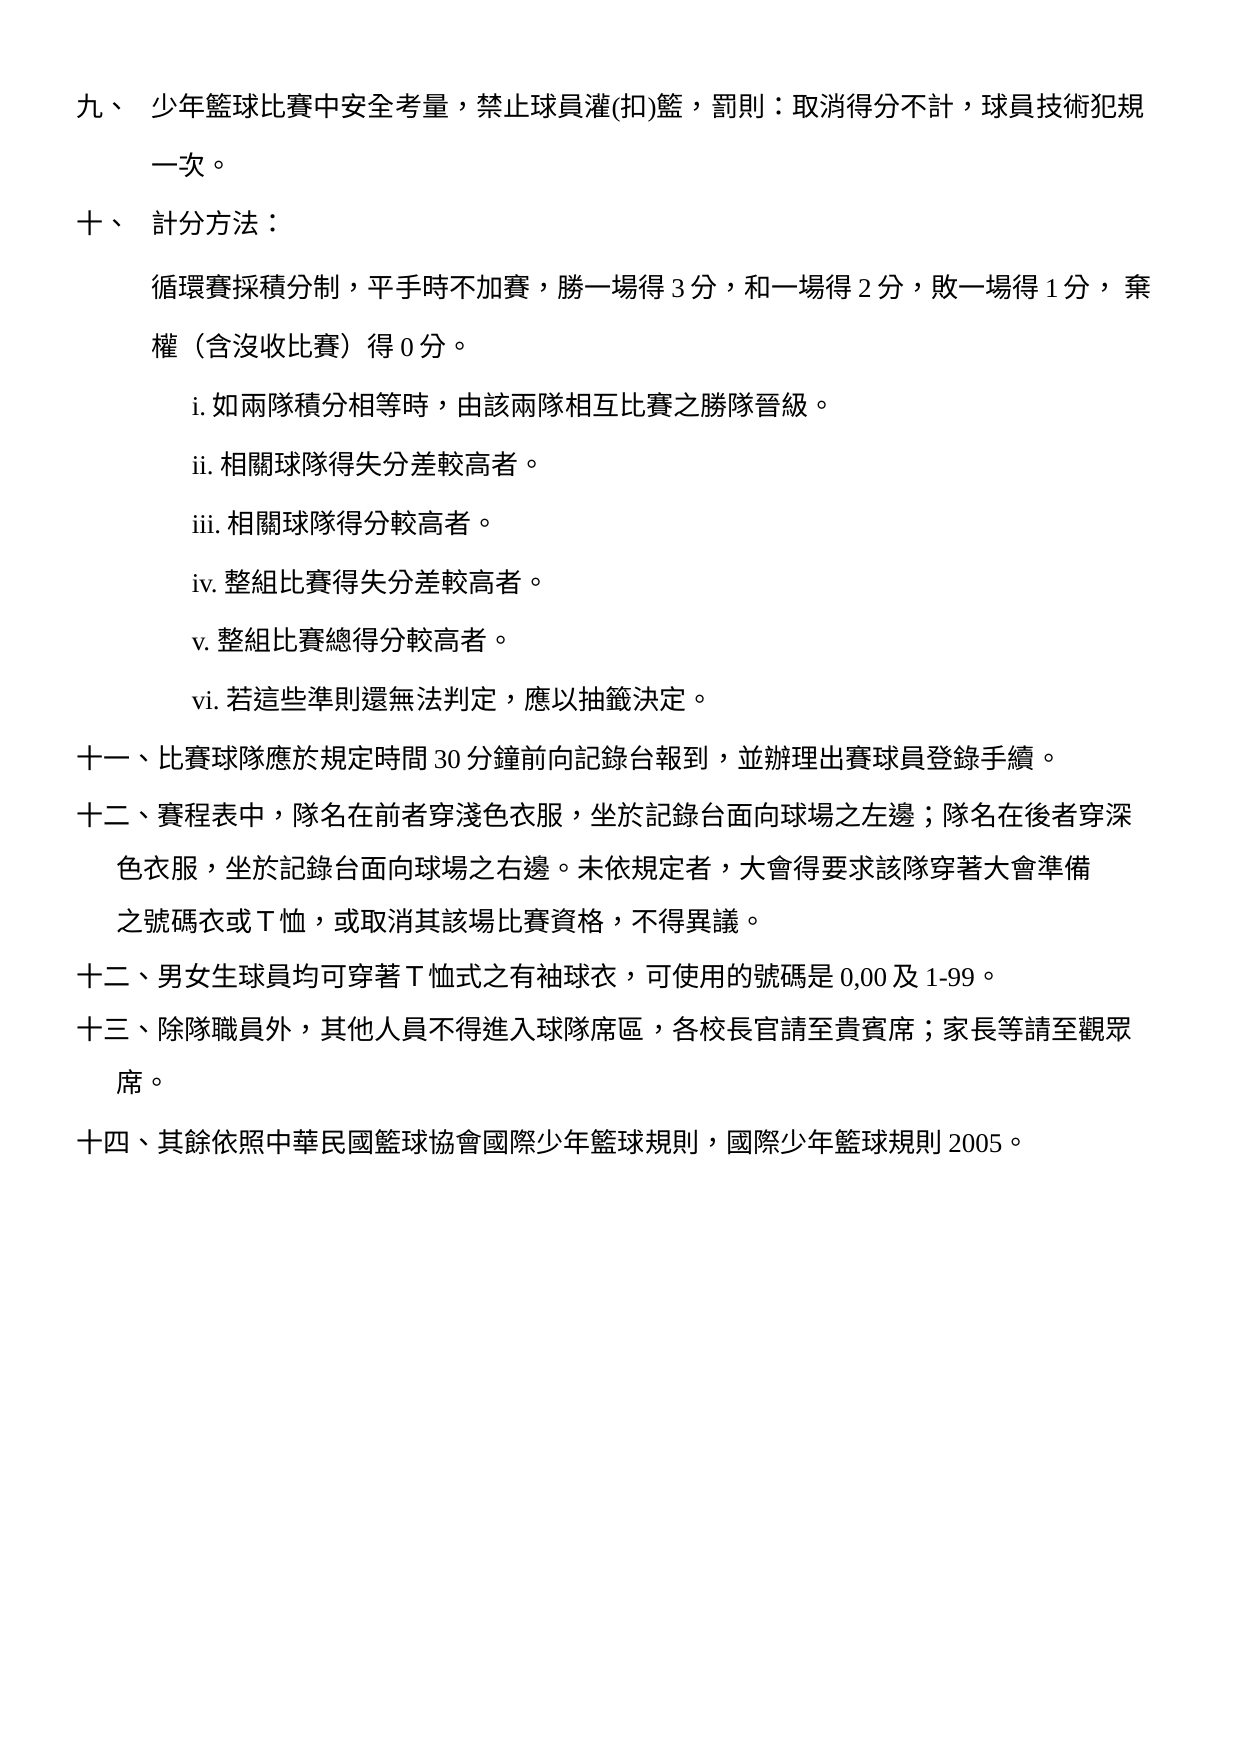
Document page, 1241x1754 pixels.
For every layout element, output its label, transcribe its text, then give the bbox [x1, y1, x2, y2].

text 席。 [76, 1068, 1165, 1103]
list 少年籃球比賽中安全考量，禁止球員灌(扣)籃，罰則：取消得分不計，球員技術犯規一次。 [76, 85, 1165, 183]
text i. 如兩隊積分相等時，由該兩隊相互比賽之勝隊晉級。 [151, 384, 1165, 423]
list 計分方法： [76, 202, 1165, 245]
text 十二、賽程表中，隊名在前者穿淺色衣服，坐於記錄台面向球場之左邊；隊名在後者穿深 [76, 801, 1165, 836]
text iii. 相關球隊得分較高者。 [151, 502, 1165, 541]
text 十四、其餘依照中華民國籃球協會國際少年籃球規則，國際少年籃球規則2005。 [76, 1121, 1165, 1164]
text 循環賽採積分制，平手時不加賽，勝一場得3分，和一場得2分，敗一場得1分， 棄權（含沒收比賽）得0分。 [151, 266, 1165, 364]
text 十二、男女生球員均可穿著Ｔ恤式之有袖球衣，可使用的號碼是0,00及1-99。 [76, 961, 1165, 997]
text v. 整組比賽總得分較高者。 [151, 619, 1165, 659]
text ii. 相關球隊得失分差較高者。 [151, 443, 1165, 482]
text 之號碼衣或Ｔ恤，或取消其該場比賽資格，不得異議。 [76, 907, 1165, 942]
text iv. 整組比賽得失分差較高者。 [151, 561, 1165, 600]
text 色衣服，坐於記錄台面向球場之右邊。未依規定者，大會得要求該隊穿著大會準備 [76, 854, 1165, 889]
text vi. 若這些準則還無法判定，應以抽籤決定。 [151, 678, 1165, 717]
text 十三、除隊職員外，其他人員不得進入球隊席區，各校長官請至貴賓席；家長等請至觀眾 [76, 1015, 1165, 1050]
text 十一、比賽球隊應於規定時間30分鐘前向記錄台報到，並辦理出賽球員登錄手續。 [76, 737, 1165, 779]
